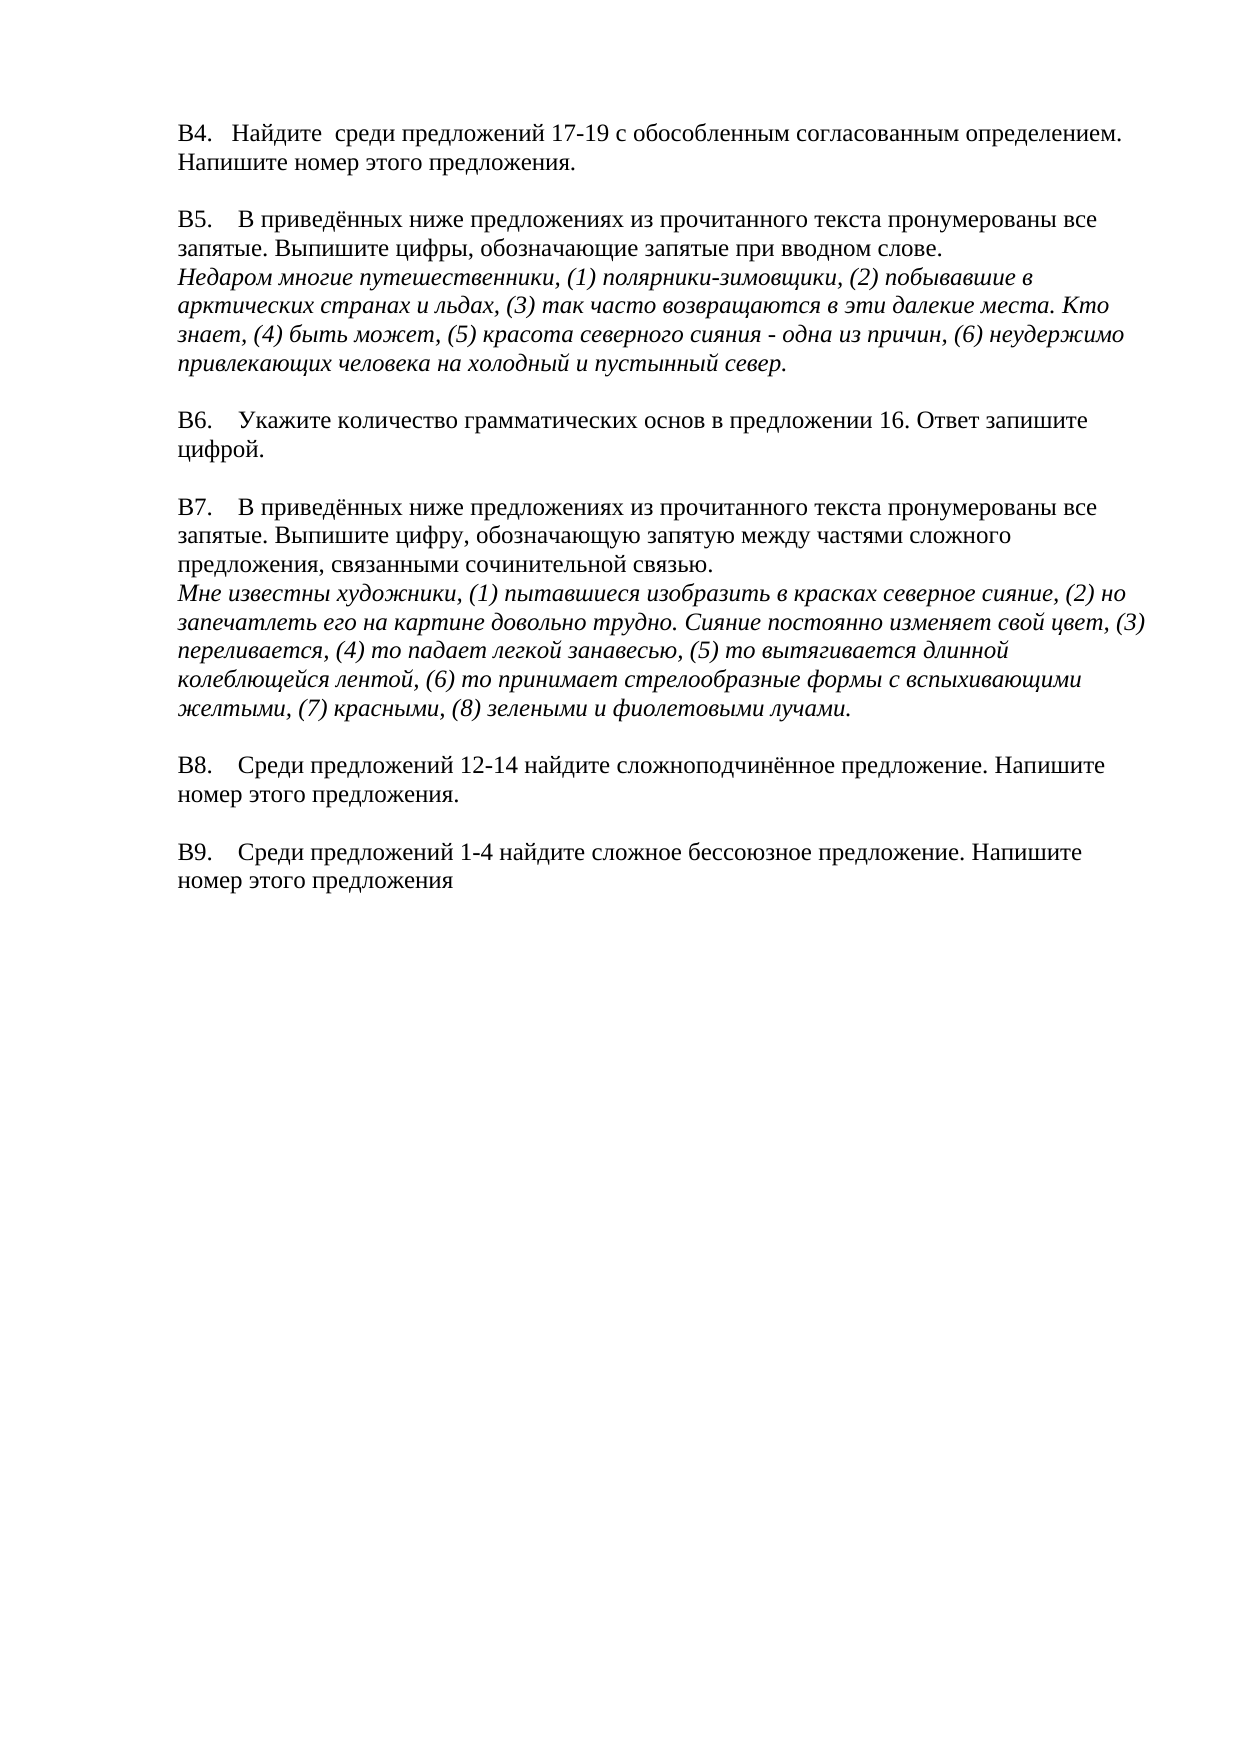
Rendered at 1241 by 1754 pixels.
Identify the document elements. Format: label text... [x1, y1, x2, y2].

text В8. Среди предложений 12-14 найдите сложноподчинённое предложение. Напишите номер этого предложения. [177, 751, 1152, 808]
text В7. В приведённых ниже предложениях из прочитанного текста пронумерованы все запятые. Выпишите цифру, обозначающую запятую между частями сложного предложения, связанными сочинительной связью. [177, 492, 1152, 578]
text В5. В приведённых ниже предложениях из прочитанного текста пронумерованы все запятые. Выпишите цифры, обозначающие запятые при вводном слове. [177, 204, 1152, 262]
text Мне известны художники, (1) пытавшиеся изобразить в красках северное сияние, (2) но запечатлеть его на картине довольно трудно. Сияние постоянно изменяет свой цвет, (3) переливается, (4) то падает легкой занавесью, (5) то вытягивается длинной колеблющейся лентой, (6) то принимает стрелообразные формы с вспыхивающими желтыми, (7) красными, (8) зелеными и фиолетовыми лучами. [177, 578, 1152, 722]
text В6. Укажите количество грамматических основ в предложении 16. Ответ запишите цифрой. [177, 406, 1152, 463]
text Недаром многие путешественники, (1) полярники-зимовщики, (2) побывавшие в арктических странах и льдах, (3) так часто возвращаются в эти далекие места. Кто знает, (4) быть может, (5) красота северного сияния - одна из причин, (6) неудержимо привлекающих человека на холодный и пустынный север. [177, 262, 1152, 377]
text В9. Среди предложений 1-4 найдите сложное бессоюзное предложение. Напишите номер этого предложения [177, 837, 1152, 894]
text В4. Найдите среди предложений 17-19 с обособленным согласованным определением. Напишите номер этого предложения. [177, 118, 1152, 176]
